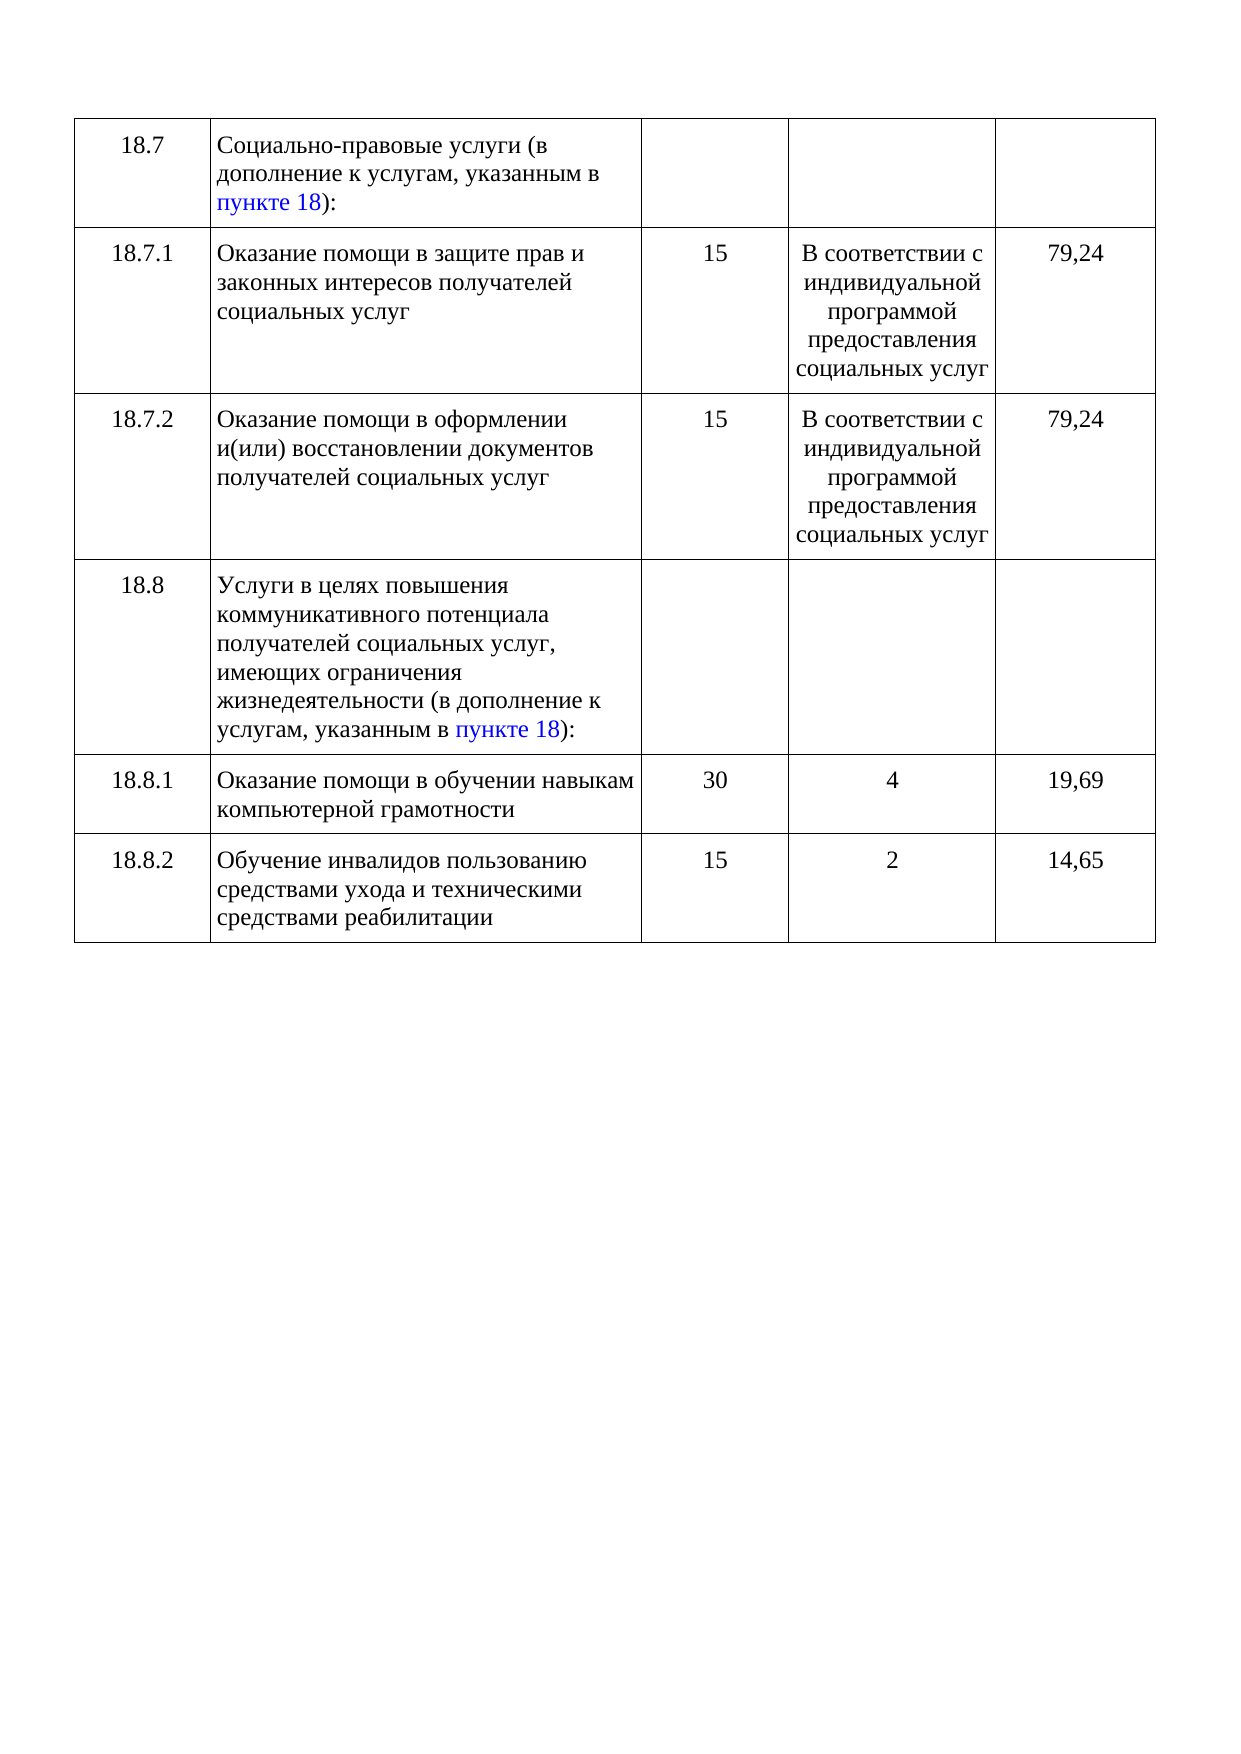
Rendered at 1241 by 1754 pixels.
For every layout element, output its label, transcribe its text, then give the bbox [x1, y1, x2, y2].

table_cell 14,65 [996, 834, 1155, 942]
table_cell 15 [642, 834, 788, 942]
table_cell Оказание помощи в защите прав и законных интересов получателей социальных услуг [211, 228, 641, 393]
table_cell 18.7.1 [75, 228, 210, 393]
table_cell [642, 560, 788, 753]
table_cell [789, 560, 995, 753]
table_cell 18.8.2 [75, 834, 210, 942]
table_cell 18.7 [75, 119, 210, 227]
table_cell Услуги в целях повышения коммуникативного потенциала получателей социальных услуг, имеющих ограничения жизнедеятельности (в дополнение к услугам, указанным в пункте 18): [211, 560, 641, 753]
table_cell В соответствии с индивидуальной программой предоставления социальных услуг [789, 394, 995, 559]
table_cell 79,24 [996, 394, 1155, 559]
table_cell 2 [789, 834, 995, 942]
table_cell Оказание помощи в оформлении и(или) восстановлении документов получателей социальных услуг [211, 394, 641, 559]
table_cell 15 [642, 228, 788, 393]
table_cell [642, 119, 788, 227]
table_cell 30 [642, 755, 788, 833]
table_cell 4 [789, 755, 995, 833]
table_cell [789, 119, 995, 227]
table_cell 19,69 [996, 755, 1155, 833]
table_cell [996, 119, 1155, 227]
table_cell Обучение инвалидов пользованию средствами ухода и техническими средствами реабилитации [211, 834, 641, 942]
table_cell 18.7.2 [75, 394, 210, 559]
table_cell 79,24 [996, 228, 1155, 393]
table_cell 18.8 [75, 560, 210, 753]
table_cell Социально-правовые услуги (в дополнение к услугам, указанным в пункте 18): [211, 119, 641, 227]
table_cell [996, 560, 1155, 753]
table_cell В соответствии с индивидуальной программой предоставления социальных услуг [789, 228, 995, 393]
table_cell 15 [642, 394, 788, 559]
table_cell 18.8.1 [75, 755, 210, 833]
table_cell Оказание помощи в обучении навыкам компьютерной грамотности [211, 755, 641, 833]
